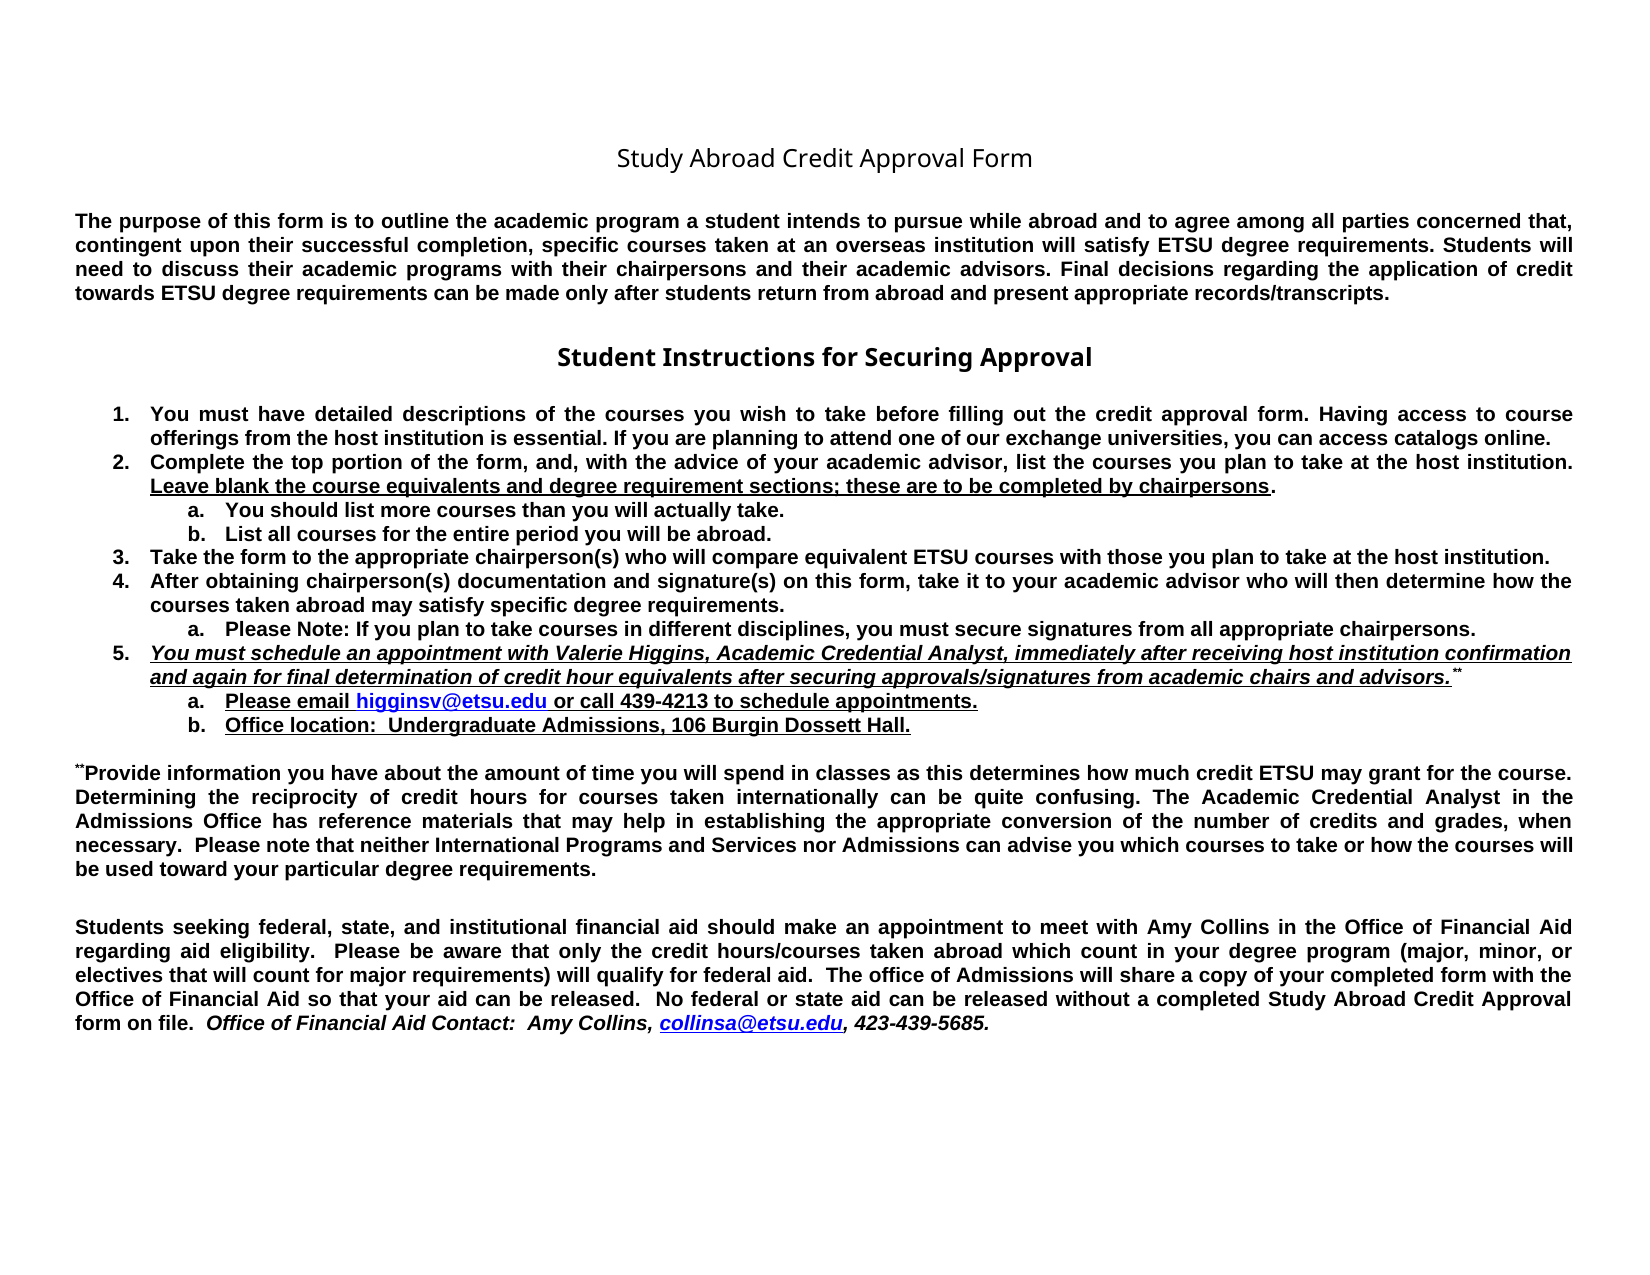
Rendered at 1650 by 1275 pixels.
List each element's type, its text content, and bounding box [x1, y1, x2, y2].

text **Provide information you have about the amount of time you will spend in classes as this determines how much credit ETSU may grant for the course. Determining the reciprocity of credit hours for courses taken internationally can be quite confusing. The Academic Credential Analyst in the Admissions Office has reference materials that may help in establishing the appropriate conversion of the number of credits and grades, when necessary. Please note that neither International Programs and Services nor Admissions can advise you which courses to take or how the courses will be used toward your particular degree requirements. [75, 761, 1575, 881]
list You must schedule an appointment with Valerie Higgins, Academic Credential Analyst, immediately after receiving host institution confirmation and again for final determination of credit hour equivalents after securing approvals/signatures from academic chairs and advisors.** [112, 641, 1575, 689]
list You must have detailed descriptions of the courses you wish to take before filling out the credit approval form. Having access to course offerings from the host institution is essential. If you are planning to attend one of our exchange universities, you can access catalogs online. [112, 402, 1575, 449]
list Office location: Undergraduate Admissions, 106 Burgin Dossett Hall. [187, 713, 1575, 737]
list Please email higginsv@etsu.edu or call 439-4213 to schedule appointments. [187, 689, 1575, 713]
text The purpose of this form is to outline the academic program a student intends to pursue while abroad and to agree among all parties concerned that, contingent upon their successful completion, specific courses taken at an overseas institution will satisfy ETSU degree requirements. Students will need to discuss their academic programs with their chairpersons and their academic advisors. Final decisions regarding the application of credit towards ETSU degree requirements can be made only after students return from abroad and present appropriate records/transcripts. [75, 209, 1575, 305]
subtitle Student Instructions for Securing Approval [75, 339, 1575, 373]
list You should list more courses than you will actually take. [187, 497, 1575, 521]
list List all courses for the entire period you will be abroad. [187, 521, 1575, 545]
list Complete the top portion of the form, and, with the advice of your academic advisor, list the courses you plan to take at the host institution. Leave blank the course equivalents and degree requirement sections; these are to be completed by chairpersons. [112, 449, 1575, 497]
list Please Note: If you plan to take courses in different disciplines, you must secure signatures from all appropriate chairpersons. [187, 617, 1575, 641]
list Take the form to the appropriate chairperson(s) who will compare equivalent ETSU courses with those you plan to take at the host institution. [112, 545, 1575, 569]
text Study Abroad Credit Approval Form [75, 141, 1575, 175]
text Students seeking federal, state, and institutional financial aid should make an appointment to meet with Amy Collins in the Office of Financial Aid regarding aid eligibility. Please be aware that only the credit hours/courses taken abroad which count in your degree program (major, minor, or electives that will count for major requirements) will qualify for federal aid. The office of Admissions will share a copy of your completed form with the Office of Financial Aid so that your aid can be released. No federal or state aid can be released without a completed Study Abroad Credit Approval form on file. Office of Financial Aid Contact: Amy Collins, collinsa@etsu.edu, 423-439-5685. [75, 915, 1575, 1035]
list After obtaining chairperson(s) documentation and signature(s) on this form, take it to your academic advisor who will then determine how the courses taken abroad may satisfy specific degree requirements. [112, 569, 1575, 617]
